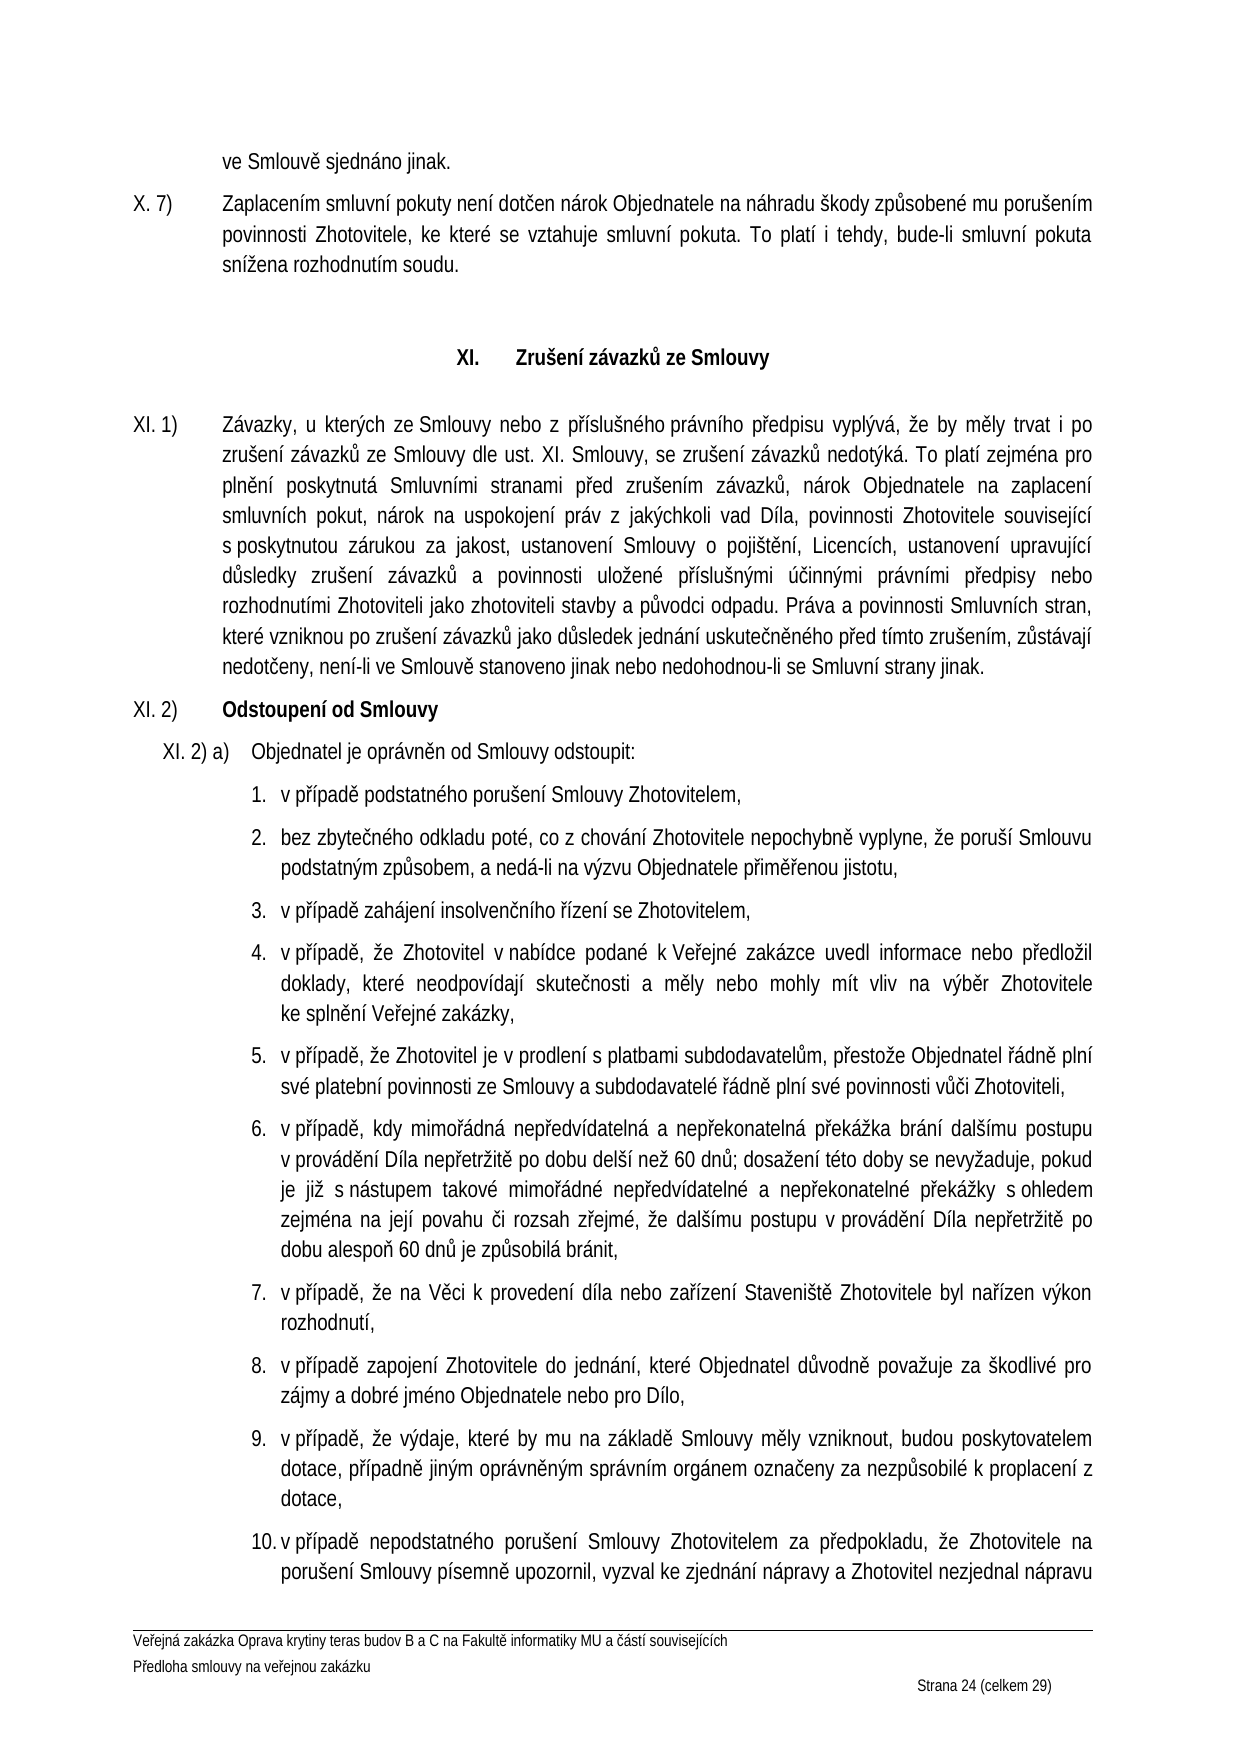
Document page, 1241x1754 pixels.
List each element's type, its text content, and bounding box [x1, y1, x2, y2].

text v případě, že na Věci k provedení díla nebo zařízení Staveniště Zhotovitele byl nařízen výkon rozhodnutí, [251, 1279, 1093, 1336]
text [251, 1528, 1093, 1584]
text v případě, že Zhotovitel je v prodlení s platbami subdodavatelům, přestože Objednatel řádně plní své platební povinnosti ze Smlouvy a subdodavatelé řádně plní své povinnosti vůči Zhotoviteli, [251, 1042, 1093, 1099]
text Zaplacením smluvní pokuty není dotčen nárok Objednatele na náhradu škody způsobené mu porušením povinnosti Zhotovitele, ke které se vztahuje smluvní pokuta. To platí i tehdy, bude-li smluvní pokuta snížena rozhodnutím soudu. [133, 190, 1093, 277]
text Závazky, u kterých ze Smlouvy nebo z příslušného právního předpisu vyplývá, že by měly trvat i po zrušení závazků ze Smlouvy dle ust. XI. Smlouvy, se zrušení závazků nedotýká. To platí zejména pro plnění poskytnutá Smluvními stranami před zrušením závazků, nárok Objednatele na zaplacení smluvních pokut, nárok na uspokojení práv z jakýchkoli vad Díla, povinnosti Zhotovitele související s poskytnutou zárukou za jakost, ustanovení Smlouvy o pojištění, Licencích, ustanovení upravující důsledky zrušení závazků a povinnosti uložené příslušnými účinnými právními předpisy nebo rozhodnutími Zhotoviteli jako zhotoviteli stavby a původci odpadu. Práva a povinnosti Smluvních stran, které vzniknou po zrušení závazků jako důsledek jednání uskutečněného před tímto zrušením, zůstávají nedotčeny, není-li ve Smlouvě stanoveno jinak nebo nedohodnou-li se Smluvní strany jinak. [133, 411, 1093, 679]
text v případě zahájení insolvenčního řízení se Zhotovitelem, [251, 897, 1093, 923]
text Objednatel je oprávněn od Smlouvy odstoupit: [162, 738, 1093, 765]
text v případě, že Zhotovitel v nabídce podané k Veřejné zakázce uvedl informace nebo předložil doklady, které neodpovídají skutečnosti a měly nebo mohly mít vliv na výběr Zhotovitele ke splnění Veřejné zakázky, [251, 939, 1093, 1026]
text v případě zapojení Zhotovitele do jednání, které Objednatel důvodně považuje za škodlivé pro zájmy a dobré jméno Objednatele nebo pro Dílo, [251, 1352, 1093, 1408]
text v případě, kdy mimořádná nepředvídatelná a nepřekonatelná překážka brání dalšímu postupu v provádění Díla nepřetržitě po dobu delší než 60 dnů; dosažení této doby se nevyžaduje, pokud je již s nástupem takové mimořádné nepředvídatelné a nepřekonatelné překážky s ohledem zejména na její povahu či rozsah zřejmé, že dalšímu postupu v provádění Díla nepřetržitě po dobu alespoň 60 dnů je způsobilá bránit, [251, 1115, 1093, 1263]
text Odstoupení od Smlouvy [133, 696, 1093, 722]
text v případě, že výdaje, které by mu na základě Smlouvy měly vzniknout, budou poskytovatelem dotace, případně jiným oprávněným správním orgánem označeny za nezpůsobilé k proplacení z dotace, [251, 1425, 1093, 1512]
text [133, 148, 1093, 174]
text bez zbytečného odkladu poté, co z chování Zhotovitele nepochybně vyplyne, že poruší Smlouvu podstatným způsobem, a nedá-li na výzvu Objednatele přiměřenou jistotu, [251, 824, 1093, 880]
text v případě podstatného porušení Smlouvy Zhotovitelem, [251, 781, 1093, 807]
text Zrušení závazků ze Smlouvy [133, 343, 1093, 370]
